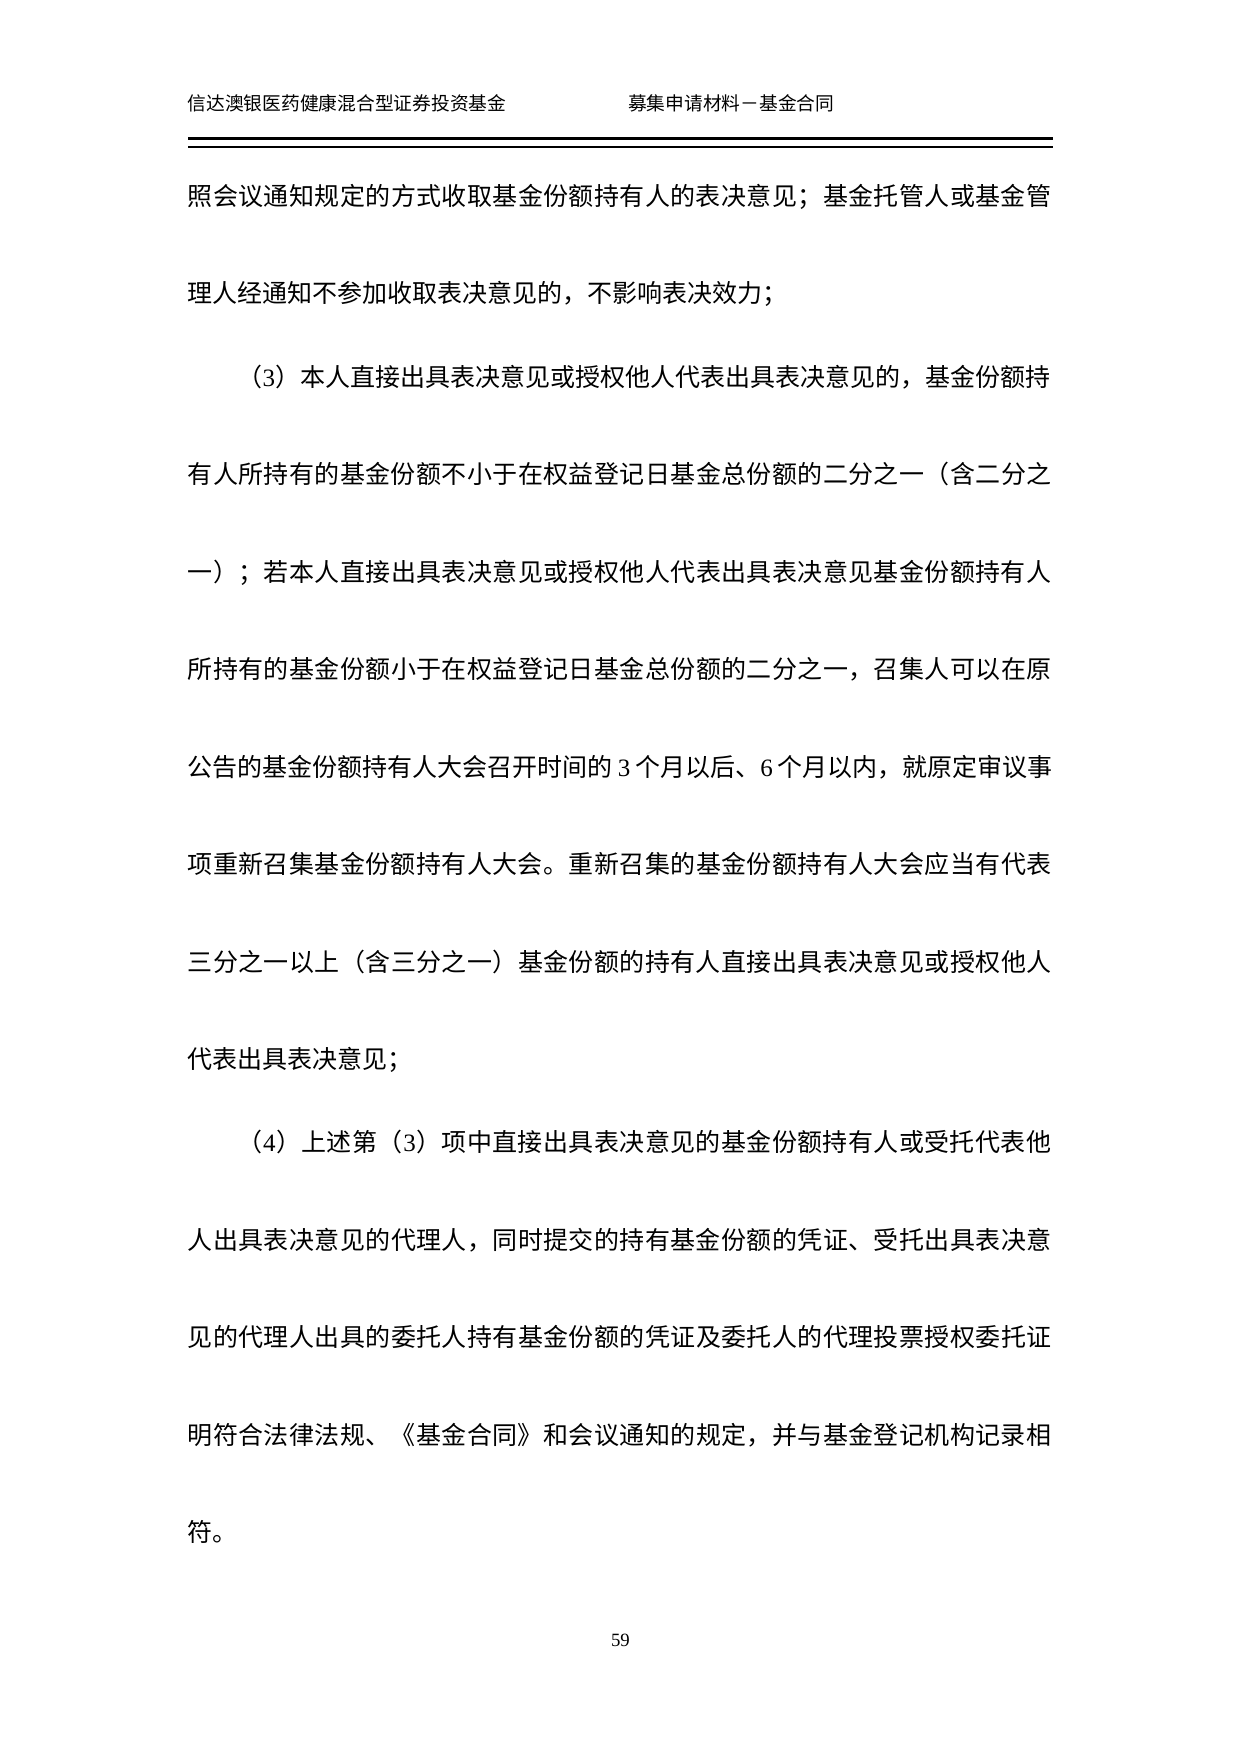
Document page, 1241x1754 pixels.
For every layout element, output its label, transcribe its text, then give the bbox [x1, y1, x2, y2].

text （4）上述第（3）项中直接出具表决意见的基金份额持有人或受托代表他人出具表决意见的代理人，同时提交的持有基金份额的凭证、受托出具表决意见的代理人出具的委托人持有基金份额的凭证及委托人的代理投票授权委托证明符合法律法规、《基金合同》和会议通知的规定，并与基金登记机构记录相符。 [187, 1108, 1053, 1563]
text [187, 162, 1053, 324]
text （3）本人直接出具表决意见或授权他人代表出具表决意见的，基金份额持有人所持有的基金份额不小于在权益登记日基金总份额的二分之一（含二分之一）；若本人直接出具表决意见或授权他人代表出具表决意见基金份额持有人所持有的基金份额小于在权益登记日基金总份额的二分之一，召集人可以在原公告的基金份额持有人大会召开时间的3个月以后、6个月以内，就原定审议事项重新召集基金份额持有人大会。重新召集的基金份额持有人大会应当有代表三分之一以上（含三分之一）基金份额的持有人直接出具表决意见或授权他人代表出具表决意见； [187, 343, 1053, 1090]
